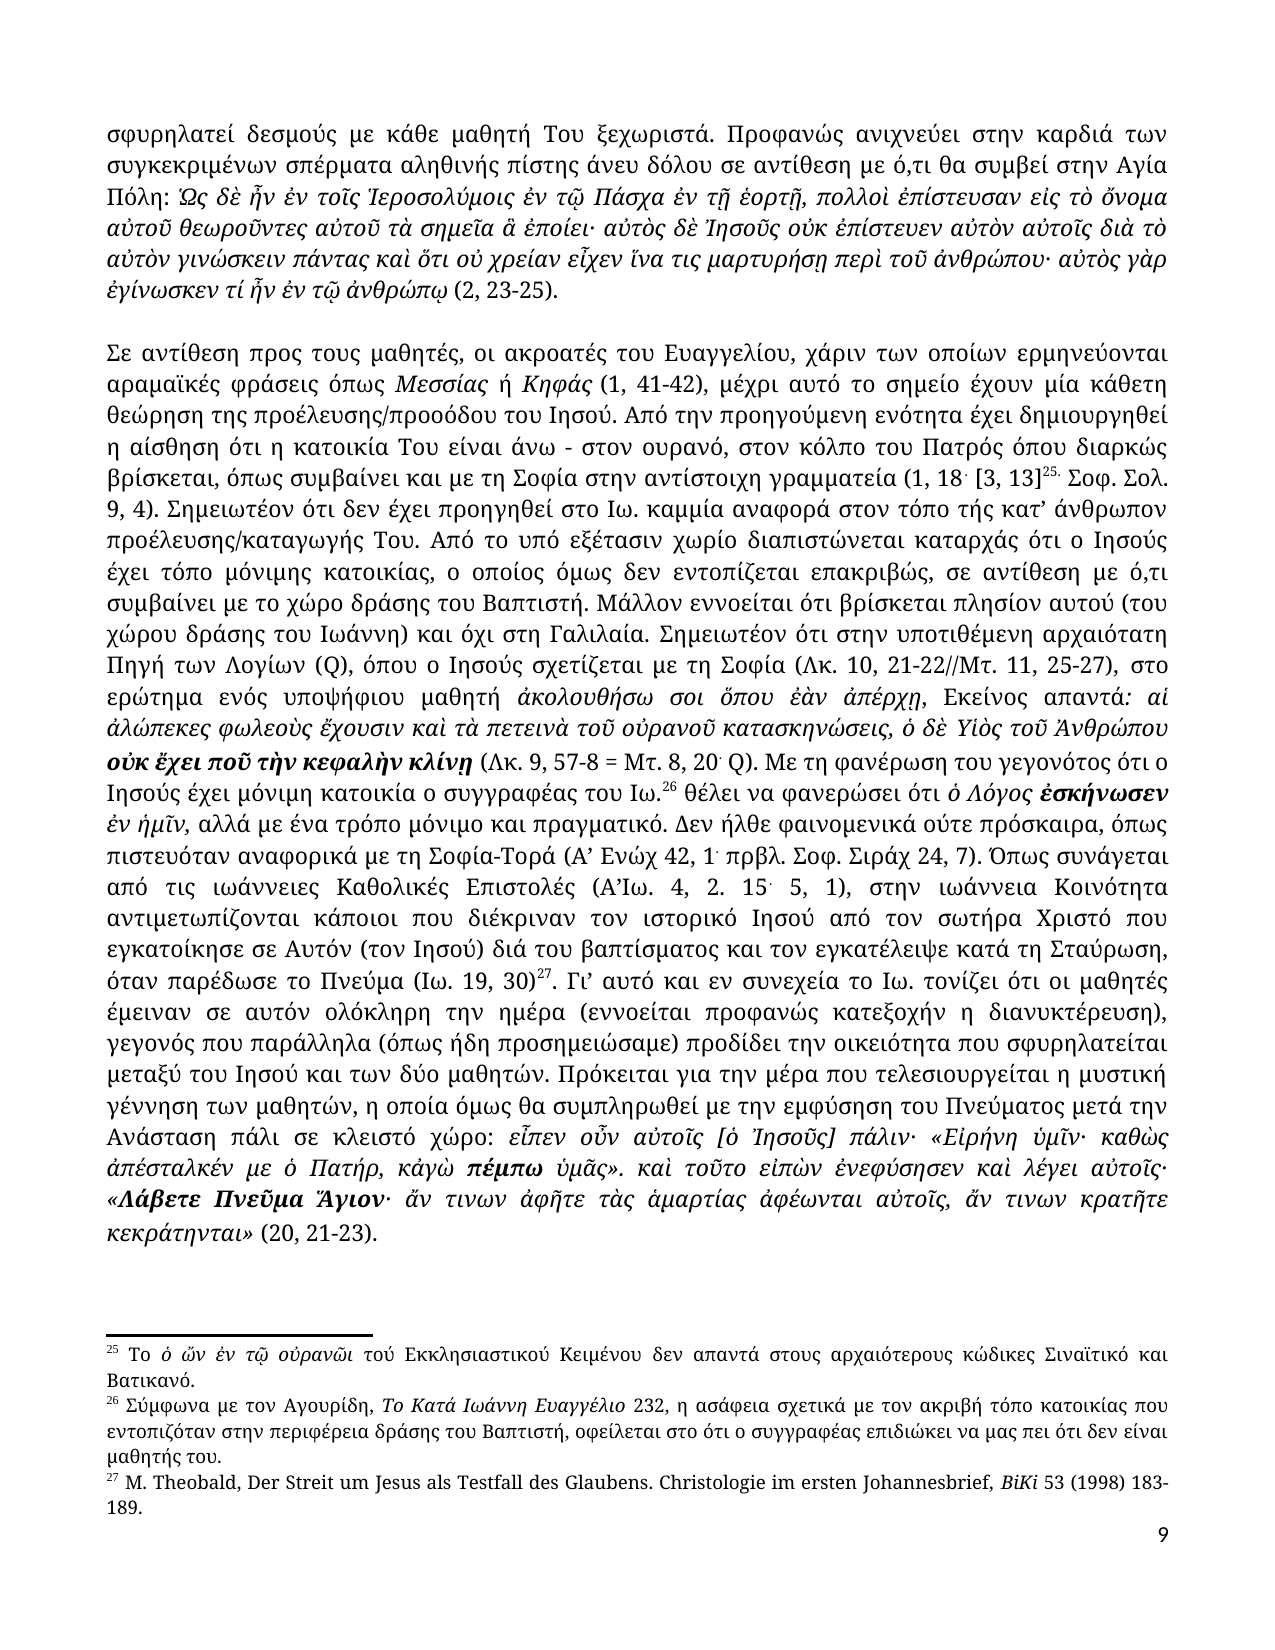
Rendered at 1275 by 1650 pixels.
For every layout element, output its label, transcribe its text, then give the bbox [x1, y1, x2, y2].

text Σε αντίθεση προς τους μαθητές, οι ακροατές του Ευαγγελίου, χάριν των οποίων ερμηνεύονται αραμαϊκές φράσεις όπως Μεσσίας ή Κηφάς (1, 41-42), μέχρι αυτό το σημείο έχουν μία κάθετη θεώρηση της προέλευσης/προοόδου του Ιησού. Από την προηγούμενη ενότητα έχει δημιουργηθεί η αίσθηση ότι η κατοικία Του είναι άνω - στον ουρανό, στον κόλπο του Πατρός όπου διαρκώς βρίσκεται, όπως συμβαίνει και με τη Σοφία στην αντίστοιχη γραμματεία (1, 18. [3, 13]. Σοφ. Σολ. 9, 4). Σημειωτέον ότι δεν έχει προηγηθεί στο Ιω. καμμία αναφορά στον τόπο τής κατ’ άνθρωπον προέλευσης/καταγωγής Του. Από το υπό εξέτασιν χωρίο διαπιστώνεται καταρχάς ότι ο Ιησούς έχει τόπο μόνιμης κατοικίας, ο οποίος όμως δεν εντοπίζεται επακριβώς, σε αντίθεση με ό,τι συμβαίνει με το χώρο δράσης του Βαπτιστή. Μάλλον εννοείται ότι βρίσκεται πλησίον αυτού (του χώρου δράσης του Ιωάννη) και όχι στη Γαλιλαία. Σημειωτέον ότι στην υποτιθέμενη αρχαιότατη Πηγή των Λογίων (Q), όπου ο Ιησούς σχετίζεται με τη Σοφία (Λκ. 10, 21-22//Μτ. 11, 25-27), στο ερώτημα ενός υποψήφιου μαθητή ἀκολουθήσω σοι ὅπου ἐὰν ἀπέρχῃ, Εκείνος απαντά: αἱ ἀλώπεκες φωλεοὺς ἔχουσιν καὶ τὰ πετεινὰ τοῦ οὐρανοῦ κατασκηνώσεις, ὁ δὲ υἱὸς τοῦ Ἀνθρώπου οὐκ ἔχει ποῦ τὴν κεφαλὴν κλίνῃ (Λκ. 9, 57-8 = Μτ. 8, 20. Q). Με τη φανέρωση του γεγονότος ότι ο Ιησούς έχει μόνιμη κατοικία ο συγγραφέας του Ιω. θέλει να φανερώσει ότι ὁ Λόγος ἐσκήνωσεν ἐν ἡμῖν, αλλά με ένα τρόπο μόνιμο και πραγματικό. Δεν ήλθε φαινομενικά ούτε πρόσκαιρα, όπως πιστευόταν αναφορικά με τη Σοφία-Τορά (Α’ Ενώχ 42, 1. πρβλ. Σοφ. Σιράχ 24, 7). Όπως συνάγεται από τις ιωάννειες Καθολικές Επιστολές (Α’Ιω. 4, 2. 15. 5, 1), στην ιωάννεια Κοινότητα αντιμετωπίζονται κάποιοι που διέκριναν τον ιστορικό Ιησού από τον σωτήρα Χριστό που εγκατοίκησε σε αυτόν (τον Ιησού) διά του βαπτίσματος και τον εγκατέλειψε κατά τη Σταύρωση, όταν παρέδωσε το Πνεύμα (Ιω. 19, 30). Γι’ αυτό και εν συνεχεία το Ιω. τονίζει ότι οι μαθητές έμειναν σε αυτόν ολόκληρη την ημέρα (εννοείται προφανώς κατεξοχήν η διανυκτέρευση), γεγονός που παράλληλα (όπως ήδη προσημειώσαμε) προδίδει την οικειότητα που σφυρηλατείται μεταξύ του Ιησού και των δύο μαθητών. Πρόκειται για την μέρα που τελεσιουργείται η μυστική γέννηση των μαθητών, η οποία όμως θα συμπληρωθεί με την εμφύσηση του Πνεύματος μετά την Ανάσταση πάλι σε κλειστό χώρο: εἶπεν οὖν αὐτοῖς [ὁ Ἰησοῦς] πάλιν· «εἰρήνη ὑμῖν· καθὼς ἀπέσταλκέν με ὁ πατήρ, κἀγὼ πέμπω ὑμᾶς». καὶ τοῦτο εἰπὼν ἐνεφύσησεν καὶ λέγει αὐτοῖς· «λάβετε Πνεῦμα Ἅγιον· ἄν τινων ἀφῆτε τὰς ἁμαρτίας ἀφέωνται αὐτοῖς, ἄν τινων κρατῆτε κεκράτηνται» (20, 21-23). [106, 337, 1169, 1249]
text Αυτό συμπεραίνεται από το ερώτημα με το οποίο απαντούν οι μαθητές: ῥαββί, ὃ λέγεται μεθερμηνευόμενον διδάσκαλε, ποῦ μένεις; Όπως συνάγεται και από την προσφώνηση ραββί, οι ίδιοι καταρχάς δεν αναζητούν κοντά Του τόσο το Πρόσωπο, τον Μεσσία, αλλά μια εναλλακτική ερμηνεία τής Τορά. Υποθέτουν ότι διαθέτει ένα μόνιμο χώρο, όπου απλώς όπως και οι διδάσκαλοι του Ισραήλ ερμηνεύει τις Γραφές. Αυτό το γεγονός εκπλήσσει καθώς ακροάσθηκαν «υψηλές» χριστολογικές διακηρύξεις του τέως δασκάλου τους. Μόνον μετά την προσωπική σχέση με τον Ιησού και τη διανυκτέρευση στην οικία μαζί Του θα συνειδητοποιήσουν ότι αυτός, όπως ομολογεί ο Ανδρέας στον αδελφό του, είναι ο Χριστός. Ο ίδιος ο Ιησούς και με τον Σίμωνα (στον οποίο αποκαλύπτει το όνομά του ἐμβλέψας αυτῷ) αλλά και αργότερα με το Ναθαναήλ (τον οποίο και προσωπικά είδε στη «σκιά» της συκής σε στιγμή προφανώς ανάπαυσης ή μελέτης της Τορά) σφυρηλατεί δεσμούς με κάθε μαθητή Του ξεχωριστά. Προφανώς ανιχνεύει στην καρδιά των συγκεκριμένων σπέρματα αληθινής πίστης άνευ δόλου σε αντίθεση με ό,τι θα συμβεί στην Αγία Πόλη: Ὡς δὲ ἦν ἐν τοῖς Ἱεροσολύμοις ἐν τῷ πάσχα ἐν τῇ ἑορτῇ, πολλοὶ ἐπίστευσαν εἰς τὸ ὄνομα αὐτοῦ θεωροῦντες αὐτοῦ τὰ σημεῖα ἃ ἐποίει· αὐτὸς δὲ Ἰησοῦς οὐκ ἐπίστευεν αὐτὸν αὐτοῖς διὰ τὸ αὐτὸν γινώσκειν πάντας καὶ ὅτι οὐ χρείαν εἶχεν ἵνα τις μαρτυρήσῃ περὶ τοῦ ἀνθρώπου· αὐτὸς γὰρ ἐγίνωσκεν τί ἦν ἐν τῷ ἀνθρώπῳ (2, 23-25). [106, 118, 1169, 306]
